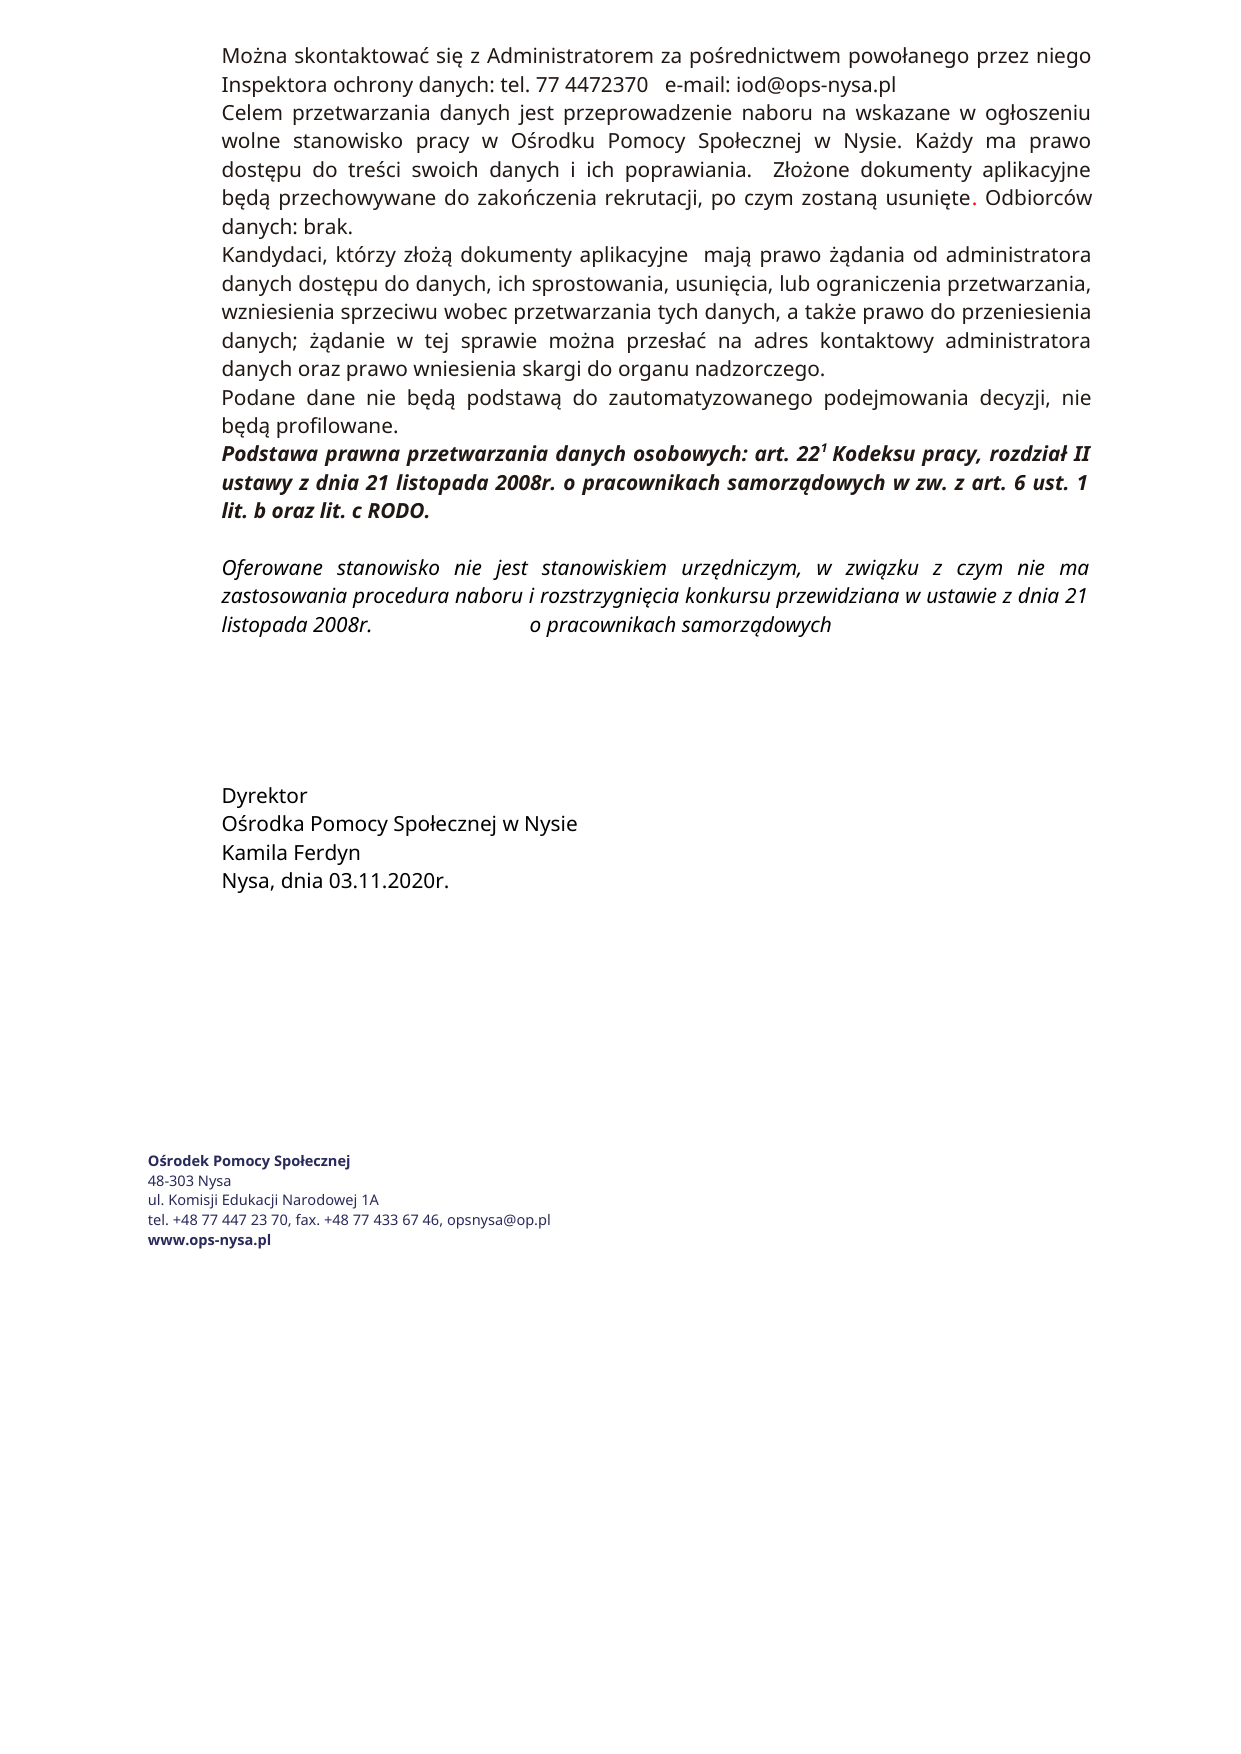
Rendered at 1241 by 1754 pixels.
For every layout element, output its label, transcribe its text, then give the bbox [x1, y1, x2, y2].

text Kandydaci, którzy złożą dokumenty aplikacyjne mają prawo żądania od administratora danych dostępu do danych, ich sprostowania, usunięcia, lub ograniczenia przetwarzania, wzniesienia sprzeciwu wobec przetwarzania tych danych, a także prawo do przeniesienia danych; żądanie w tej sprawie można przesłać na adres kontaktowy administratora danych oraz prawo wniesienia skargi do organu nadzorczego. [221, 240, 1092, 383]
text Można skontaktować się z Administratorem za pośrednictwem powołanego przez niego Inspektora ochrony danych: tel. 77 4472370 e-mail: iod@ops-nysa.pl [221, 41, 1092, 98]
text tel. +48 77 447 23 70, fax. +48 77 433 67 46, opsnysa@op.pl [148, 1210, 1092, 1230]
text Oferowane stanowisko nie jest stanowiskiem urzędniczym, w związku z czym nie ma zastosowania procedura naboru i rozstrzygnięcia konkursu przewidziana w ustawie z dnia 21 listopada 2008r. o pracownikach samorządowych [221, 553, 1092, 638]
text ul. Komisji Edukacji Narodowej 1A [148, 1190, 1092, 1210]
text 48-303 Nysa [148, 1170, 1092, 1190]
text Dyrektor [148, 781, 1092, 809]
text Podstawa prawna przetwarzania danych osobowych: art. 221 Kodeksu pracy, rozdział II ustawy z dnia 21 listopada 2008r. o pracownikach samorządowych w zw. z art. 6 ust. 1 lit. b oraz lit. c RODO. [221, 439, 1092, 525]
text Celem przetwarzania danych jest przeprowadzenie naboru na wskazane w ogłoszeniu wolne stanowisko pracy w Ośrodku Pomocy Społecznej w Nysie. Każdy ma prawo dostępu do treści swoich danych i ich poprawiania. Złożone dokumenty aplikacyjne będą przechowywane do zakończenia rekrutacji, po czym zostaną usunięte. Odbiorców danych: brak. [221, 98, 1092, 240]
text www.ops-nysa.pl [148, 1230, 1092, 1250]
text Ośrodka Pomocy Społecznej w Nysie Kamila Ferdyn Nysa, dnia 03.11.2020r. [221, 809, 1092, 894]
text Podane dane nie będą podstawą do zautomatyzowanego podejmowania decyzji, nie będą profilowane. [221, 383, 1092, 439]
text Ośrodek Pomocy Społecznej [148, 1150, 1092, 1170]
